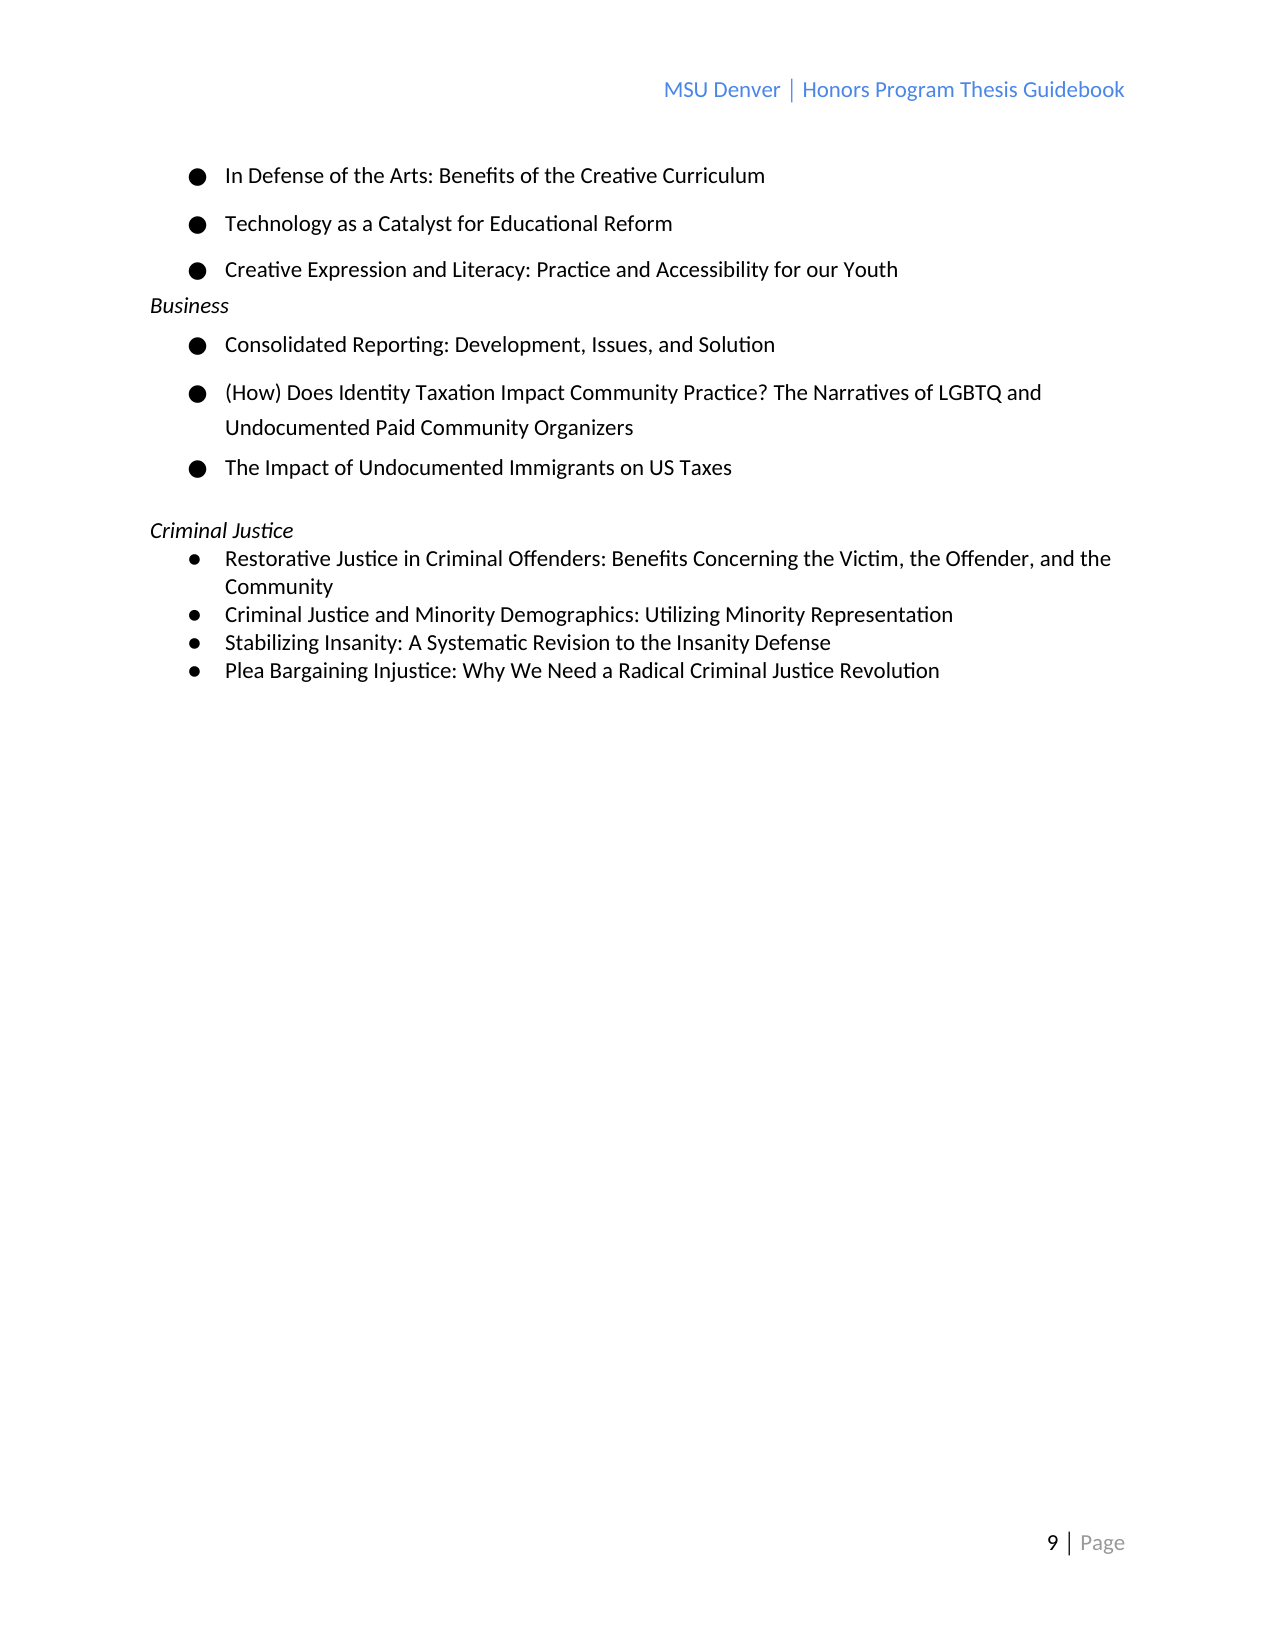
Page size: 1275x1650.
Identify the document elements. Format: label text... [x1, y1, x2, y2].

list Plea Bargaining Injustice: Why We Need a Radical Criminal Justice Revolution [187, 656, 1125, 684]
list Stabilizing Insanity: A Systematic Revision to the Insanity Defense [187, 628, 1125, 656]
list Restorative Justice in Criminal Offenders: Benefits Concerning the Victim, the Offender, and the Community [187, 544, 1125, 600]
list The Impact of Undocumented Immigrants on US Taxes [187, 441, 1125, 488]
text Business [150, 291, 1125, 319]
list (How) Does Identity Taxation Impact Community Practice? The Narratives of LGBTQ and Undocumented Paid Community Organizers [187, 366, 1125, 441]
list Creative Expression and Literacy: Practice and Accessibility for our Youth [187, 244, 1125, 291]
list Technology as a Catalyst for Educational Reform [187, 197, 1125, 244]
text Criminal Justice [150, 516, 1125, 544]
list In Defense of the Arts: Benefits of the Creative Curriculum [187, 150, 1125, 197]
list Criminal Justice and Minority Demographics: Utilizing Minority Representation [187, 600, 1125, 628]
list Consolidated Reporting: Development, Issues, and Solution [187, 319, 1125, 366]
